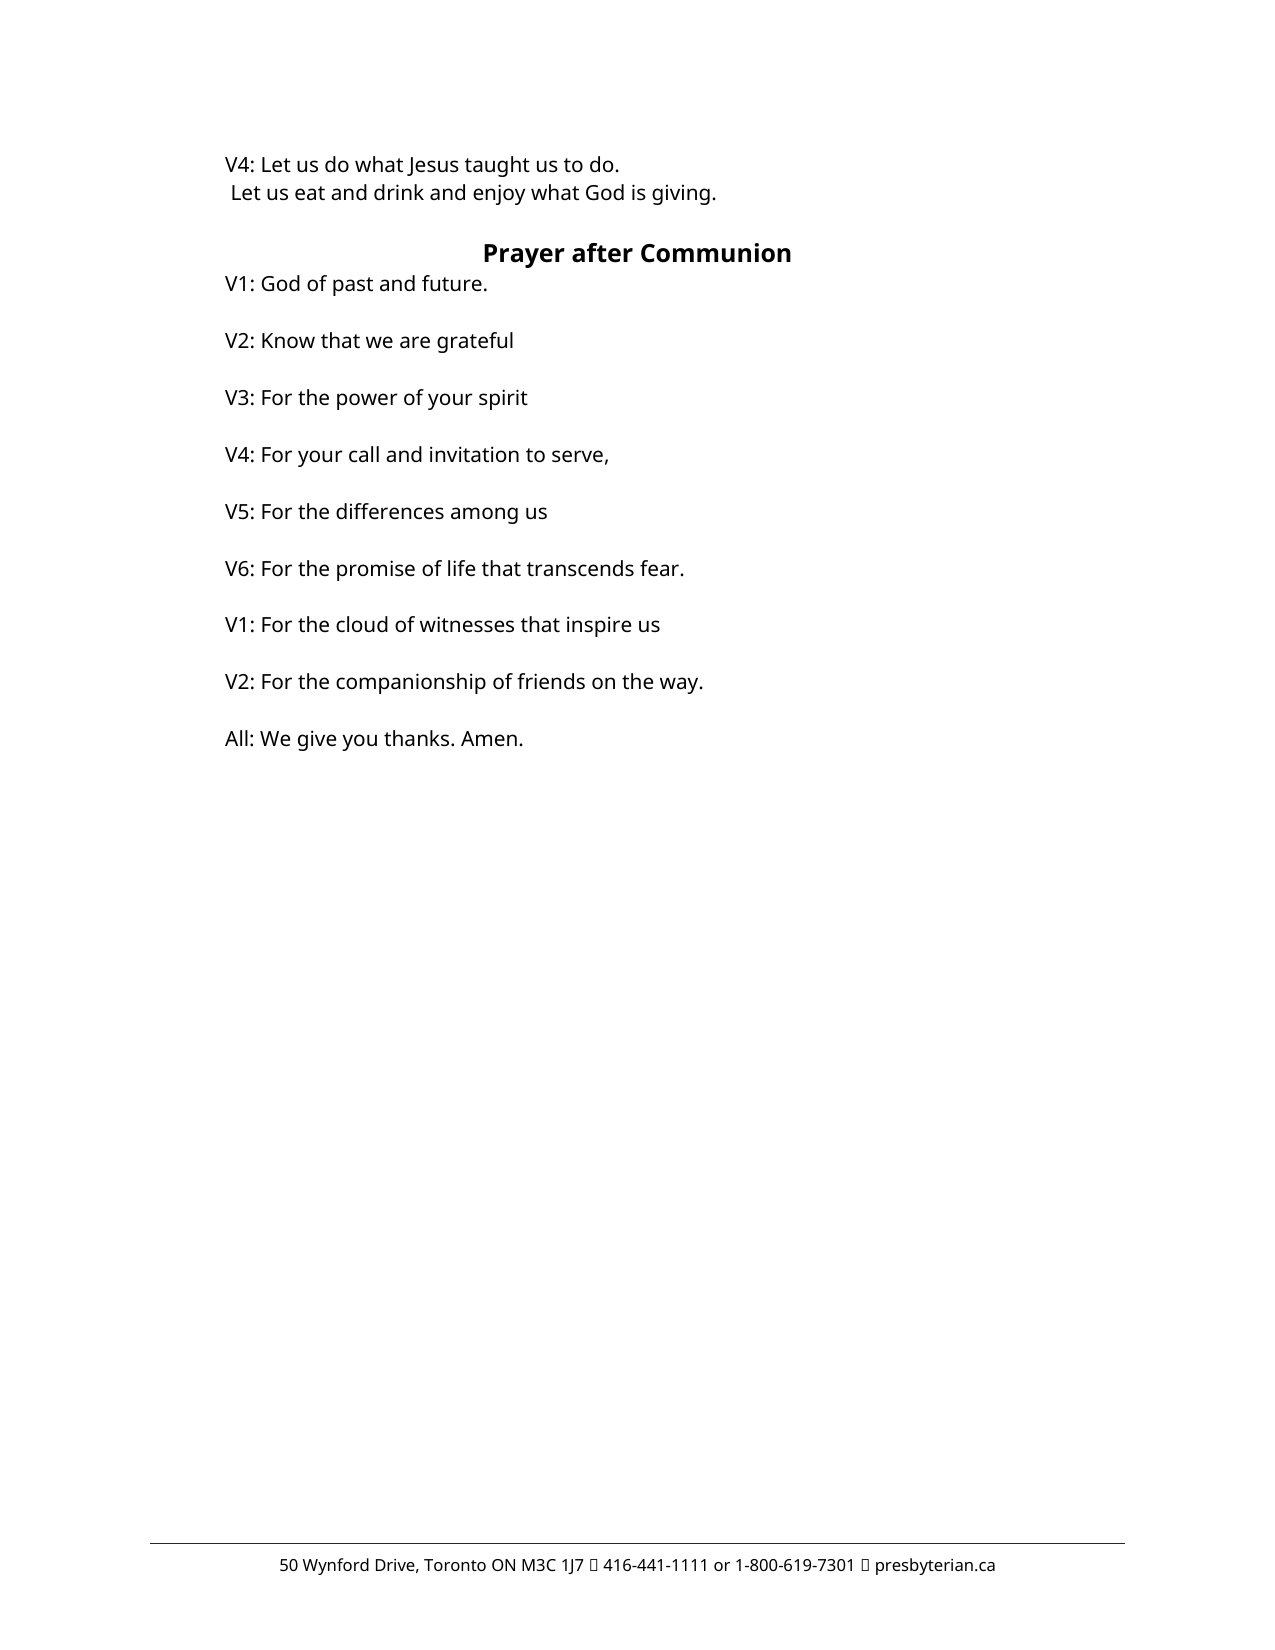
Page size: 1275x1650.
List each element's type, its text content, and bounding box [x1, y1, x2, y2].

text V3: For the power of your spirit [225, 383, 1050, 412]
text V4: For your call and invitation to serve, [225, 440, 1050, 468]
text V1: God of past and future. [225, 269, 1050, 298]
text V6: For the promise of life that transcends fear. [225, 554, 1050, 582]
text V1: For the cloud of witnesses that inspire us [225, 611, 1050, 639]
text V5: For the differences among us [225, 497, 1050, 525]
text All: We give you thanks. Amen. [225, 724, 1050, 753]
text Prayer after Communion [225, 235, 1050, 269]
text V2: Know that we are grateful [225, 326, 1050, 355]
text Let us eat and drink and enjoy what God is giving. [225, 178, 1050, 207]
text V2: For the companionship of friends on the way. [225, 667, 1050, 696]
text V4: Let us do what Jesus taught us to do. [225, 150, 1050, 178]
